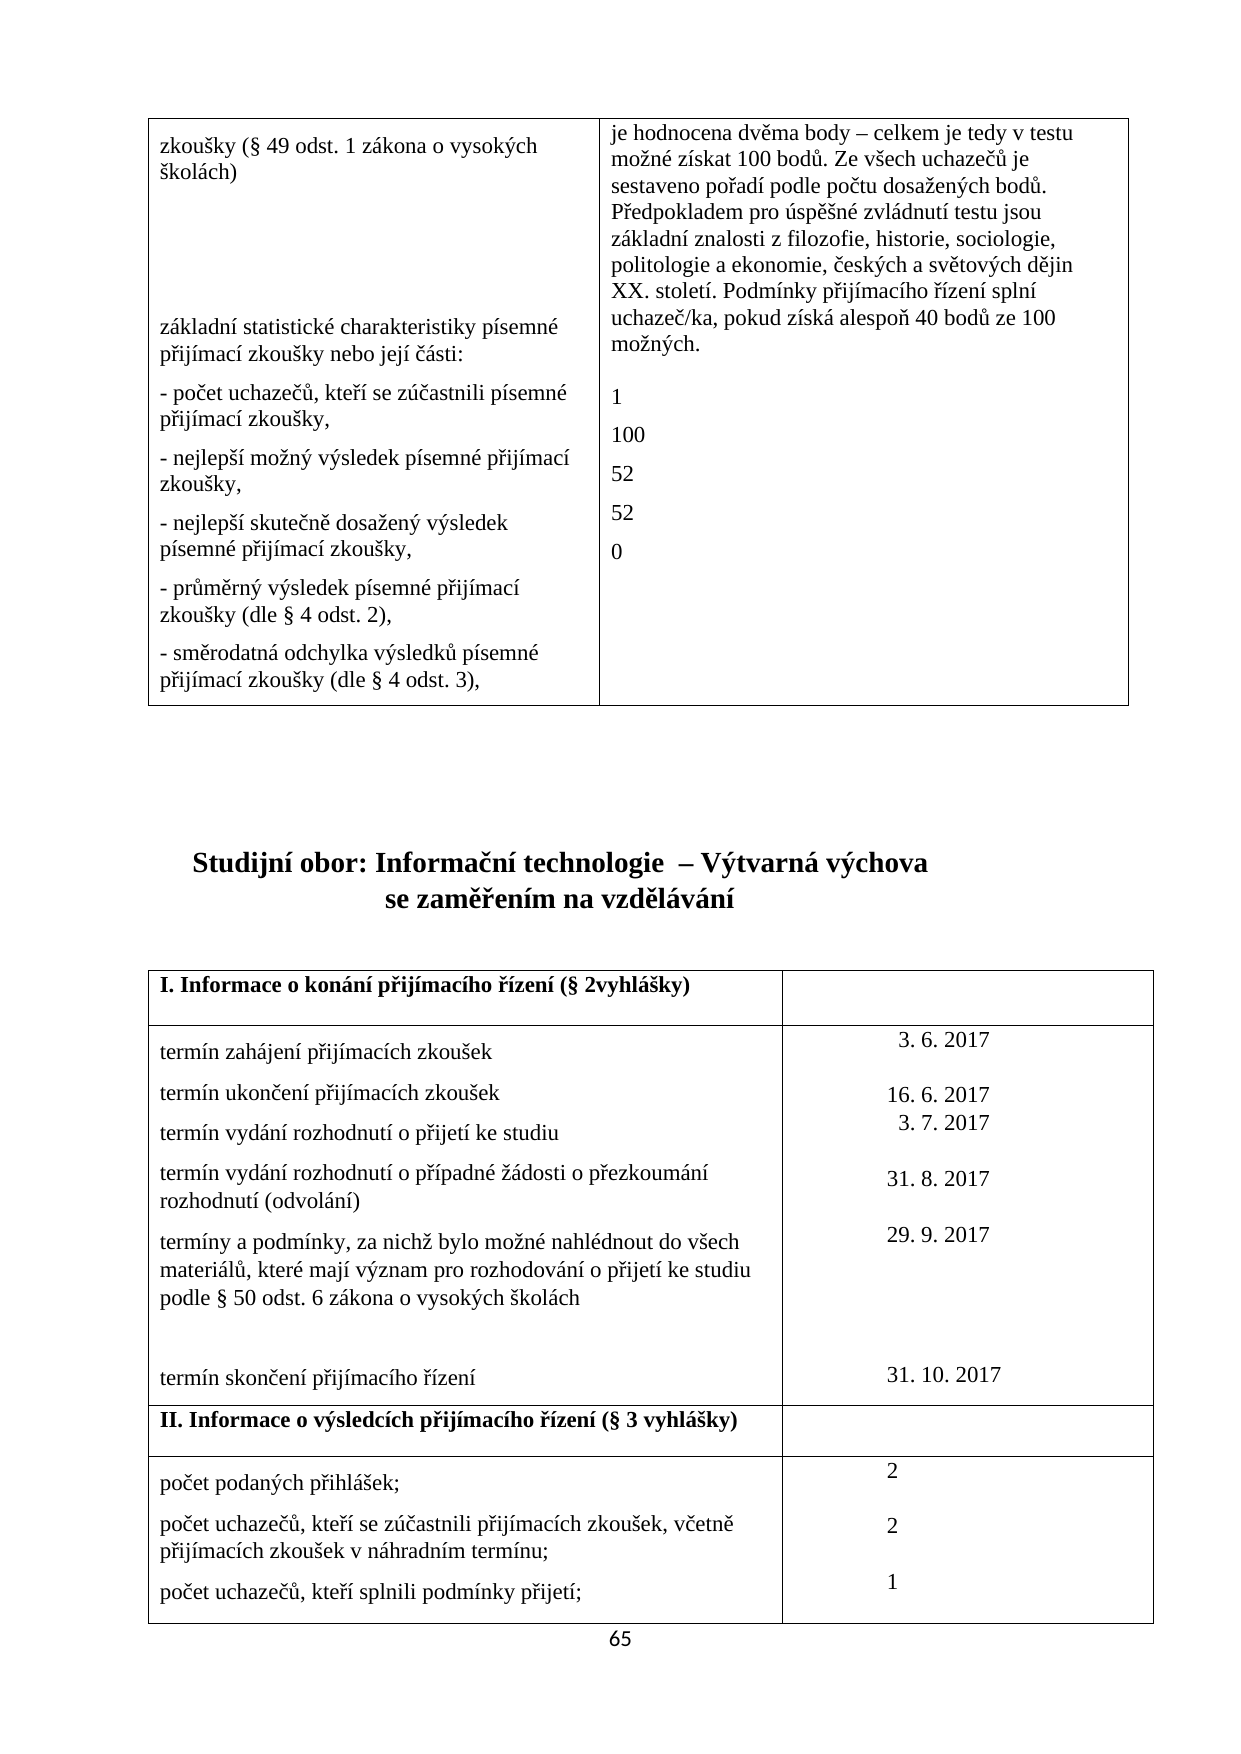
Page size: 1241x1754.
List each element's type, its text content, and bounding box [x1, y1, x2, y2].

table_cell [149, 1457, 782, 1623]
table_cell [600, 119, 1128, 705]
table_cell 3. 6. 2017 16. 6. 2017 3. 7. 2017 31. 8. 2017 29. 9. 2017 31. 10. 2017 [783, 1026, 1153, 1405]
table_cell II. Informace o výsledcích přijímacího řízení (§ 3 vyhlášky) [149, 1406, 782, 1456]
table_cell termín zahájení přijímacích zkoušek termín ukončení přijímacích zkoušek termín vydání rozhodnutí o přijetí ke studiu termín vydání rozhodnutí o případné žádosti o přezkoumání rozhodnutí (odvolání) termíny a podmínky, za nichž bylo možné nahlédnout do všech materiálů, které mají význam pro rozhodování o přijetí ke studiu podle § 50 odst. 6 zákona o vysokých školách termín skončení přijímacího řízení [149, 1026, 782, 1405]
table_header [783, 971, 1153, 1024]
list Studijní obor: Informační technologie – Výtvarná výchova [192, 845, 1092, 878]
table_cell [783, 1406, 1153, 1456]
table_header I. Informace o konání přijímacího řízení (§ 2vyhlášky) [149, 971, 782, 1024]
list se zaměřením na vzdělávání [192, 881, 1092, 914]
table_cell 2 2 1 1 1 [783, 1457, 1153, 1623]
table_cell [149, 119, 599, 705]
